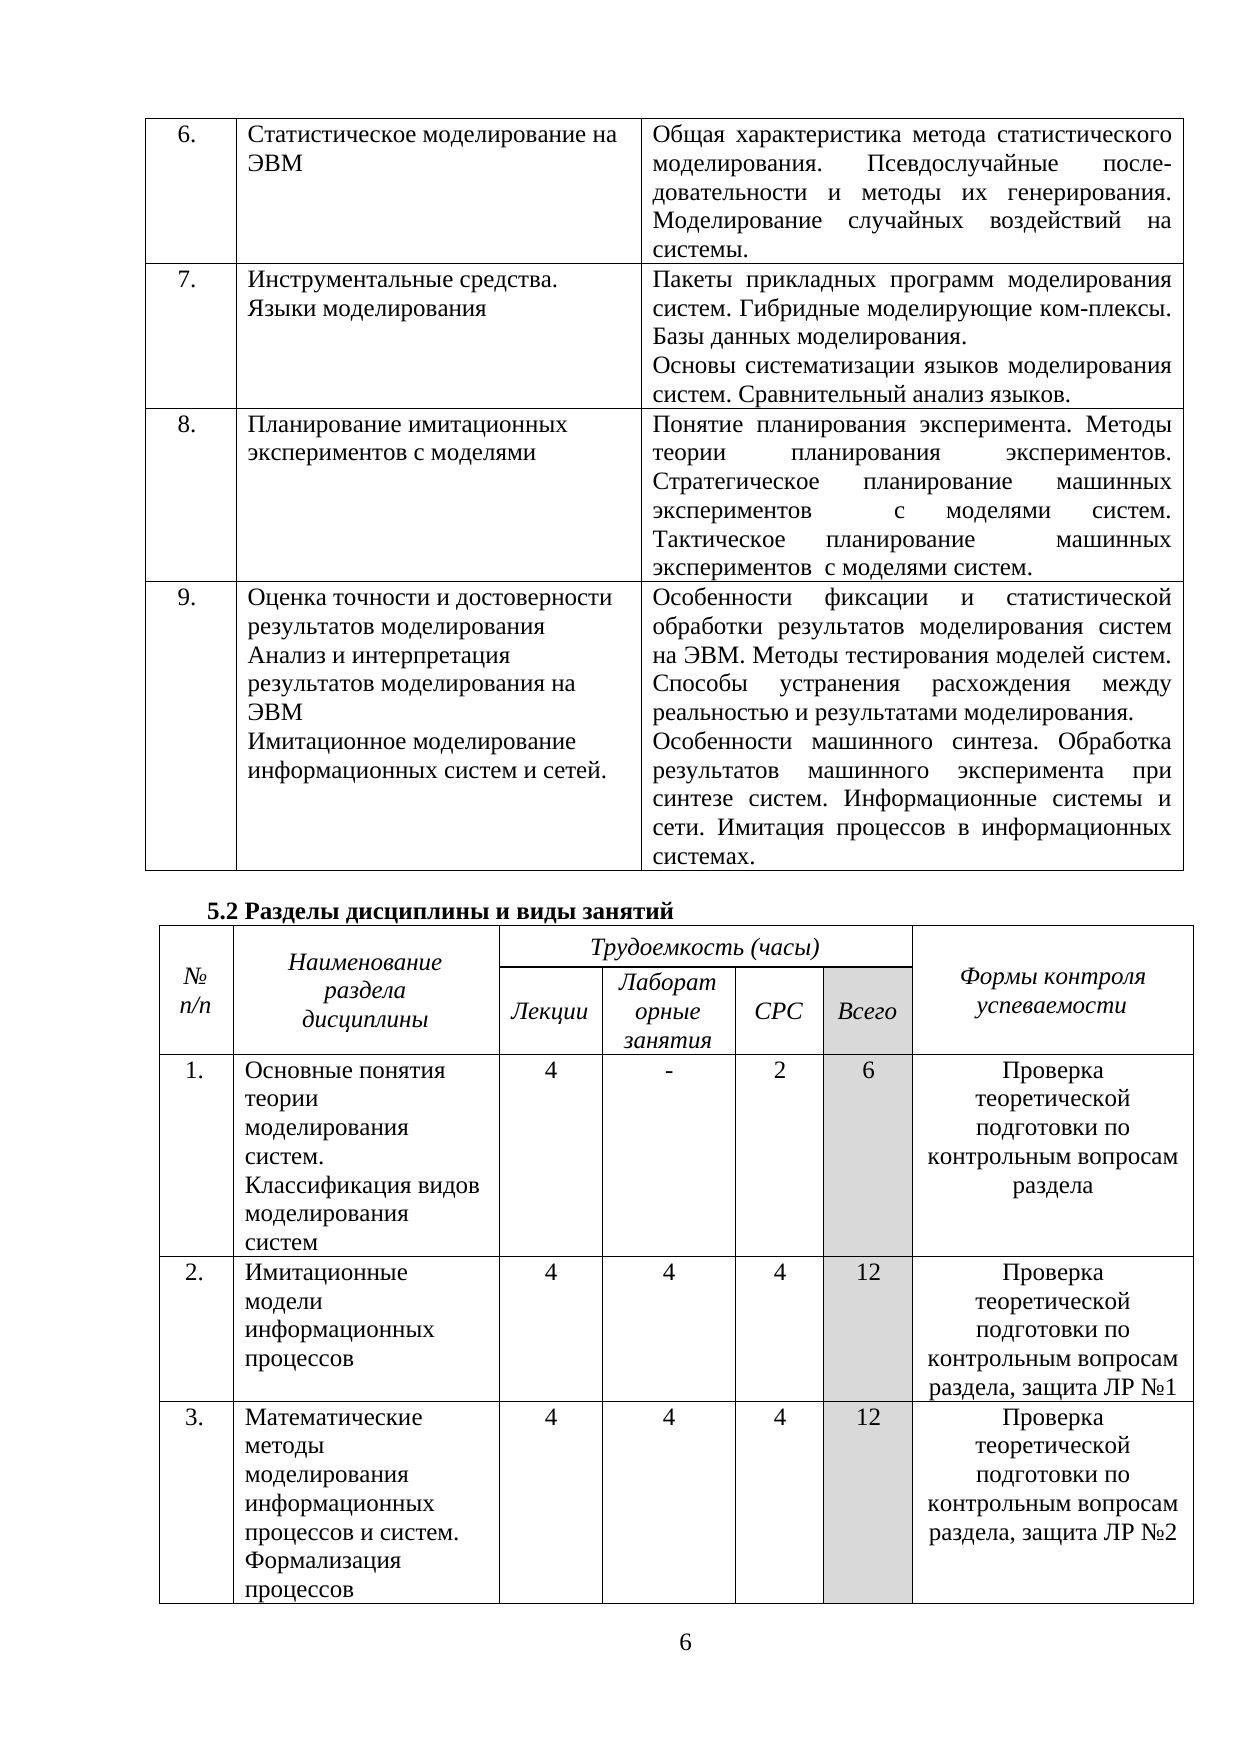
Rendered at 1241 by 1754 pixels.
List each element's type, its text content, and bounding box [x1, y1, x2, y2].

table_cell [913, 1402, 1193, 1603]
table_cell Пакеты прикладных программ моделирования систем. Гибридные моделирующие ком-плексы. Базы данных моделирования. Основы систематизации языков моделирования систем. Сравнительный анализ языков. [642, 264, 1183, 408]
table_cell Понятие планирования эксперимента. Методы теории планирования экспериментов. Стратегическое планирование машинных экспериментов с моделями систем. Тактическое планирование машинных экспериментов с моделями систем. [642, 409, 1183, 581]
table_cell 4 [500, 1402, 602, 1603]
table_cell 4 [603, 1402, 735, 1603]
table_cell [146, 119, 236, 263]
table_cell [146, 582, 236, 870]
table_header № п/п [160, 926, 233, 1054]
table_cell СРС [736, 968, 823, 1054]
table_header Формы контроля успеваемости [913, 926, 1193, 1054]
table_cell Планирование имитационных экспериментов с моделями [237, 409, 641, 581]
table_cell 4 [500, 1257, 602, 1401]
table_cell 4 [736, 1257, 823, 1401]
table_cell 12 [824, 1257, 912, 1401]
table_cell Всего [824, 968, 912, 1054]
table_cell 4 [603, 1257, 735, 1401]
table_cell Основные понятия теории моделирования систем. Классификация видов моделирования систем [234, 1055, 499, 1256]
table_header Трудоемкость (часы) [500, 926, 912, 966]
text 5.2 Разделы дисциплины и виды занятий [148, 896, 1181, 924]
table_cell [234, 1402, 499, 1603]
table_cell [160, 1055, 233, 1256]
table_cell Проверка теоретической подготовки по контрольным вопросам раздела [913, 1055, 1193, 1256]
table_cell 6 [824, 1055, 912, 1256]
table_cell [160, 1257, 233, 1401]
table_cell 4 [500, 1055, 602, 1256]
table_cell Лабораторные занятия [603, 968, 735, 1054]
table_cell Особенности фиксации и статистической обработки результатов моделирования систем на ЭВМ. Методы тестирования моделей систем. Способы устранения расхождения между реальностью и результатами моделирования. Особенности машинного синтеза. Обработка результатов машинного эксперимента при синтезе систем. Информационные системы и сети. Имитация процессов в информационных системах. [642, 582, 1183, 870]
table_cell [146, 264, 236, 408]
table_cell 4 [736, 1402, 823, 1603]
table_cell Инструментальные средства. Языки моделирования [237, 264, 641, 408]
table_cell Проверка теоретической подготовки по контрольным вопросам раздела, защита ЛР №1 [913, 1257, 1193, 1401]
table_header Наименование раздела дисциплины [234, 926, 499, 1054]
table_cell Статистическое моделирование на ЭВМ [237, 119, 641, 263]
table_cell Общая характеристика метода статистического моделирования. Псевдослучайные после-довательности и методы их генерирования. Моделирование случайных воздействий на системы. [642, 119, 1183, 263]
table_cell Имитационные модели информационных процессов [234, 1257, 499, 1401]
table_cell - [603, 1055, 735, 1256]
table_cell Лекции [500, 968, 602, 1054]
table_cell 2 [736, 1055, 823, 1256]
table_cell [146, 409, 236, 581]
table_cell 12 [824, 1402, 912, 1603]
table_cell Оценка точности и достоверности результатов моделирования Анализ и интерпретация результатов моделирования на ЭВМ Имитационное моделирование информационных систем и сетей. [237, 582, 641, 870]
table_cell [160, 1402, 233, 1603]
